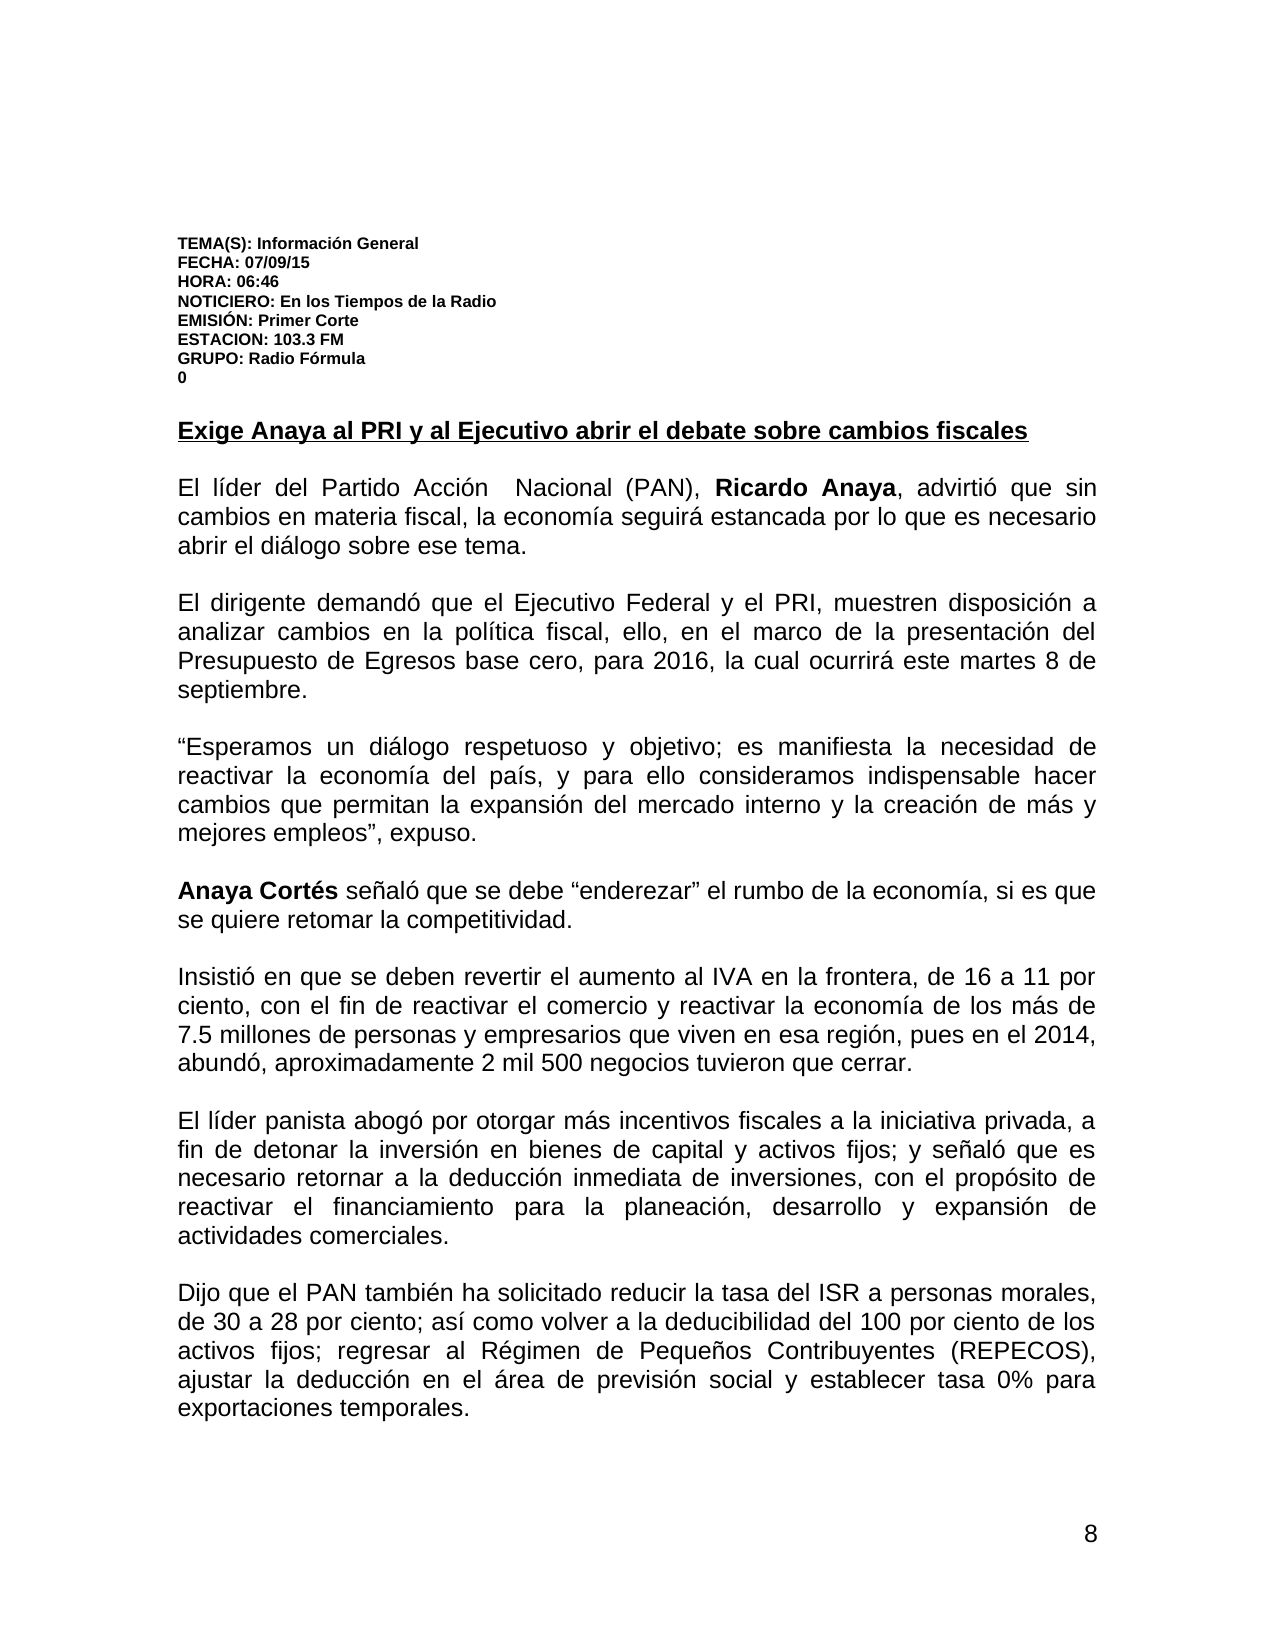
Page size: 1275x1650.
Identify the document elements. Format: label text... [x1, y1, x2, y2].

text HORA: 06:46 [177, 272, 1098, 291]
text ESTACION: 103.3 FM [177, 330, 1098, 349]
text El líder panista abogó por otorgar más incentivos fiscales a la iniciativa privada, a fin de detonar la inversión en bienes de capital y activos fijos; y señaló que es necesario retornar a la deducción inmediata de inversiones, con el propósito de reactivar el financiamiento para la planeación, desarrollo y expansión de actividades comerciales. [177, 1106, 1098, 1250]
text EMISIÓN: Primer Corte [177, 311, 1098, 330]
text El líder del Partido Acción Nacional (PAN), Ricardo Anaya, advirtió que sin cambios en materia fiscal, la economía seguirá estancada por lo que es necesario abrir el diálogo sobre ese tema. [177, 473, 1098, 560]
text NOTICIERO: En los Tiempos de la Radio [177, 291, 1098, 311]
text El dirigente demandó que el Ejecutivo Federal y el PRI, muestren disposición a analizar cambios en la política fiscal, ello, en el marco de la presentación del Presupuesto de Egresos base cero, para 2016, la cual ocurrirá este martes 8 de septiembre. [177, 588, 1098, 703]
text FECHA: 07/09/15 [177, 253, 1098, 272]
text Exige Anaya al PRI y al Ejecutivo abrir el debate sobre cambios fiscales [177, 416, 1098, 445]
text Anaya Cortés señaló que se debe “enderezar” el rumbo de la economía, si es que se quiere retomar la competitividad. [177, 876, 1098, 933]
text Dijo que el PAN también ha solicitado reducir la tasa del ISR a personas morales, de 30 a 28 por ciento; así como volver a la deducibilidad del 100 por ciento de los activos fijos; regresar al Régimen de Pequeños Contribuyentes (REPECOS), ajustar la deducción en el área de previsión social y establecer tasa 0% para exportaciones temporales. [177, 1278, 1098, 1422]
text 0 [177, 368, 1098, 387]
text Insistió en que se deben revertir el aumento al IVA en la frontera, de 16 a 11 por ciento, con el fin de reactivar el comercio y reactivar la economía de los más de 7.5 millones de personas y empresarios que viven en esa región, pues en el 2014, abundó, aproximadamente 2 mil 500 negocios tuvieron que cerrar. [177, 962, 1098, 1077]
text TEMA(S): Información General [177, 234, 1098, 253]
text GRUPO: Radio Fórmula [177, 349, 1098, 368]
text “Esperamos un diálogo respetuoso y objetivo; es manifiesta la necesidad de reactivar la economía del país, y para ello consideramos indispensable hacer cambios que permitan la expansión del mercado interno y la creación de más y mejores empleos”, expuso. [177, 732, 1098, 847]
